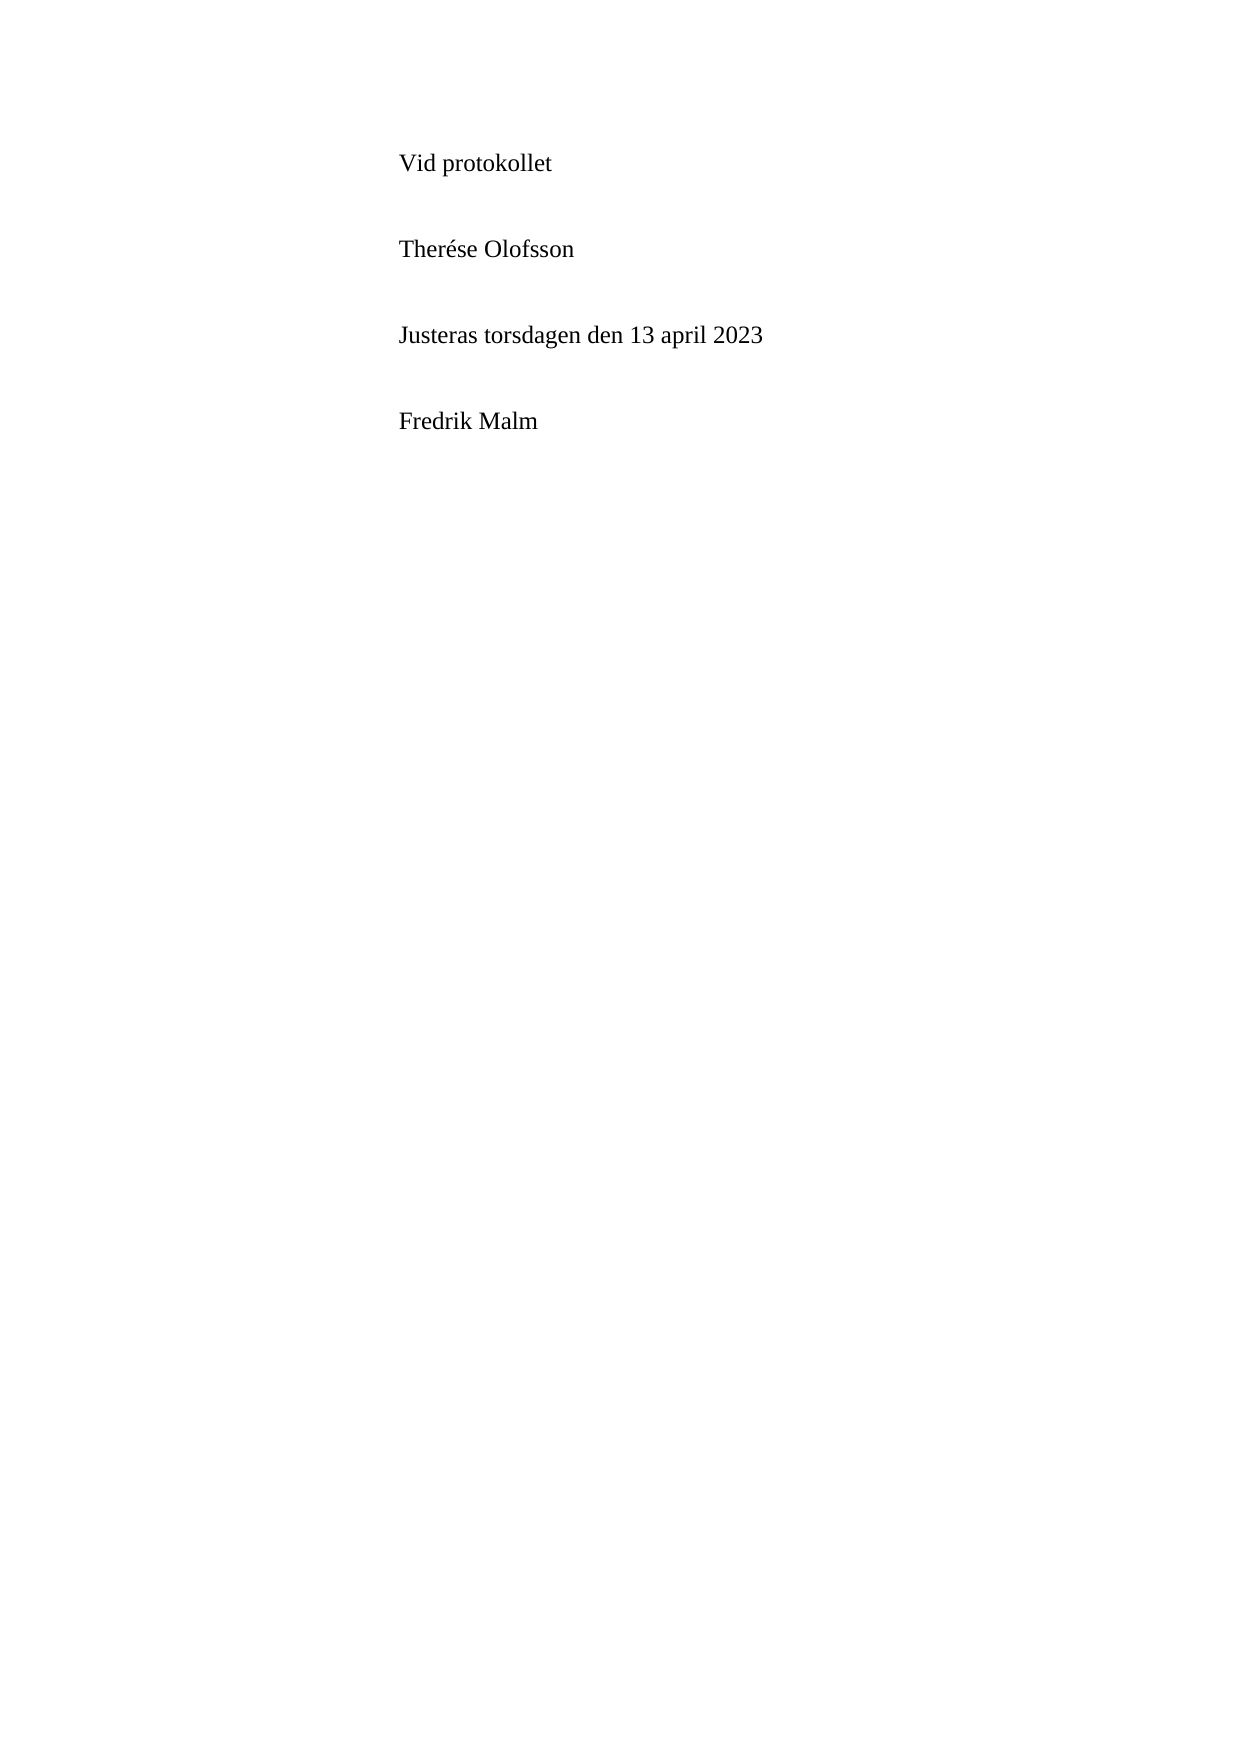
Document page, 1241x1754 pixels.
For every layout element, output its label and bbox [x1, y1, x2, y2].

table_cell [391, 148, 1137, 521]
